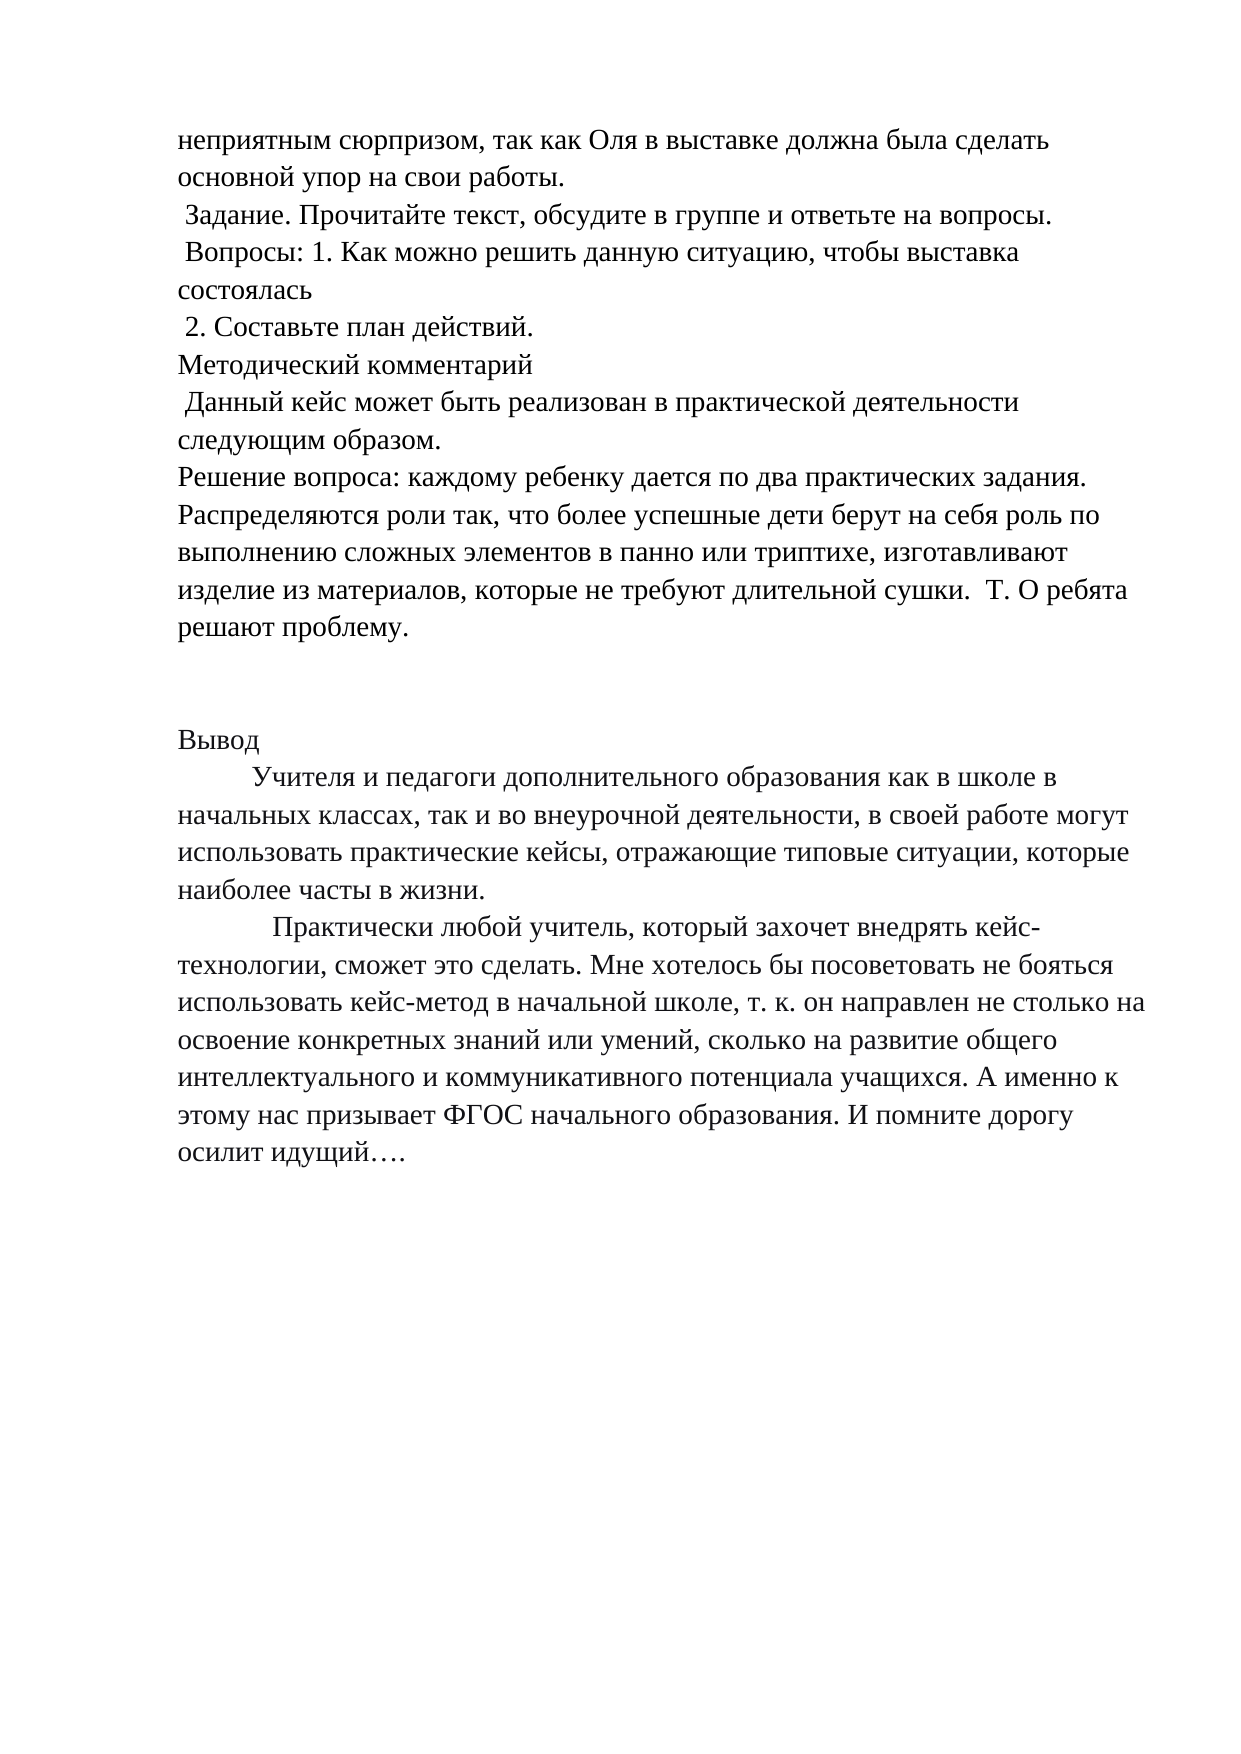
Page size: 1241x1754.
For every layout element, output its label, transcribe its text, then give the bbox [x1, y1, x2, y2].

text Решение вопроса: каждому ребенку дается по два практических задания. Распределяются роли так, что более успешные дети берут на себя роль по выполнению сложных элементов в панно или триптихе, изготавливают изделие из материалов, которые не требуют длительной сушки. Т. О ребята решают проблему. [177, 456, 1152, 643]
text Практически любой учитель, который захочет внедрять кейс-технологии, сможет это сделать. Мне хотелось бы посоветовать не бояться использовать кейс-метод в начальной школе, т. к. он направлен не столько на освоение конкретных знаний или умений, сколько на развитие общего интеллектуального и коммуникативного потенциала учащихся. А именно к этому нас призывает ФГОС начального образования. И помните дорогу осилит идущий…. [177, 906, 1152, 1168]
text Учителя и педагоги дополнительного образования как в школе в начальных классах, так и во внеурочной деятельности, в своей работе могут использовать практические кейсы, отражающие типовые ситуации, которые наиболее часты в жизни. [177, 756, 1152, 906]
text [177, 118, 1152, 193]
text Методический комментарий [177, 343, 1152, 381]
text Вопросы: 1. Как можно решить данную ситуацию, чтобы выставка состоялась [177, 231, 1152, 306]
text Вывод [177, 718, 1152, 756]
text Данный кейс может быть реализован в практической деятельности следующим образом. [177, 381, 1152, 456]
text 2. Составьте план действий. [177, 306, 1152, 343]
text Задание. Прочитайте текст, обсудите в группе и ответьте на вопросы. [177, 193, 1152, 231]
